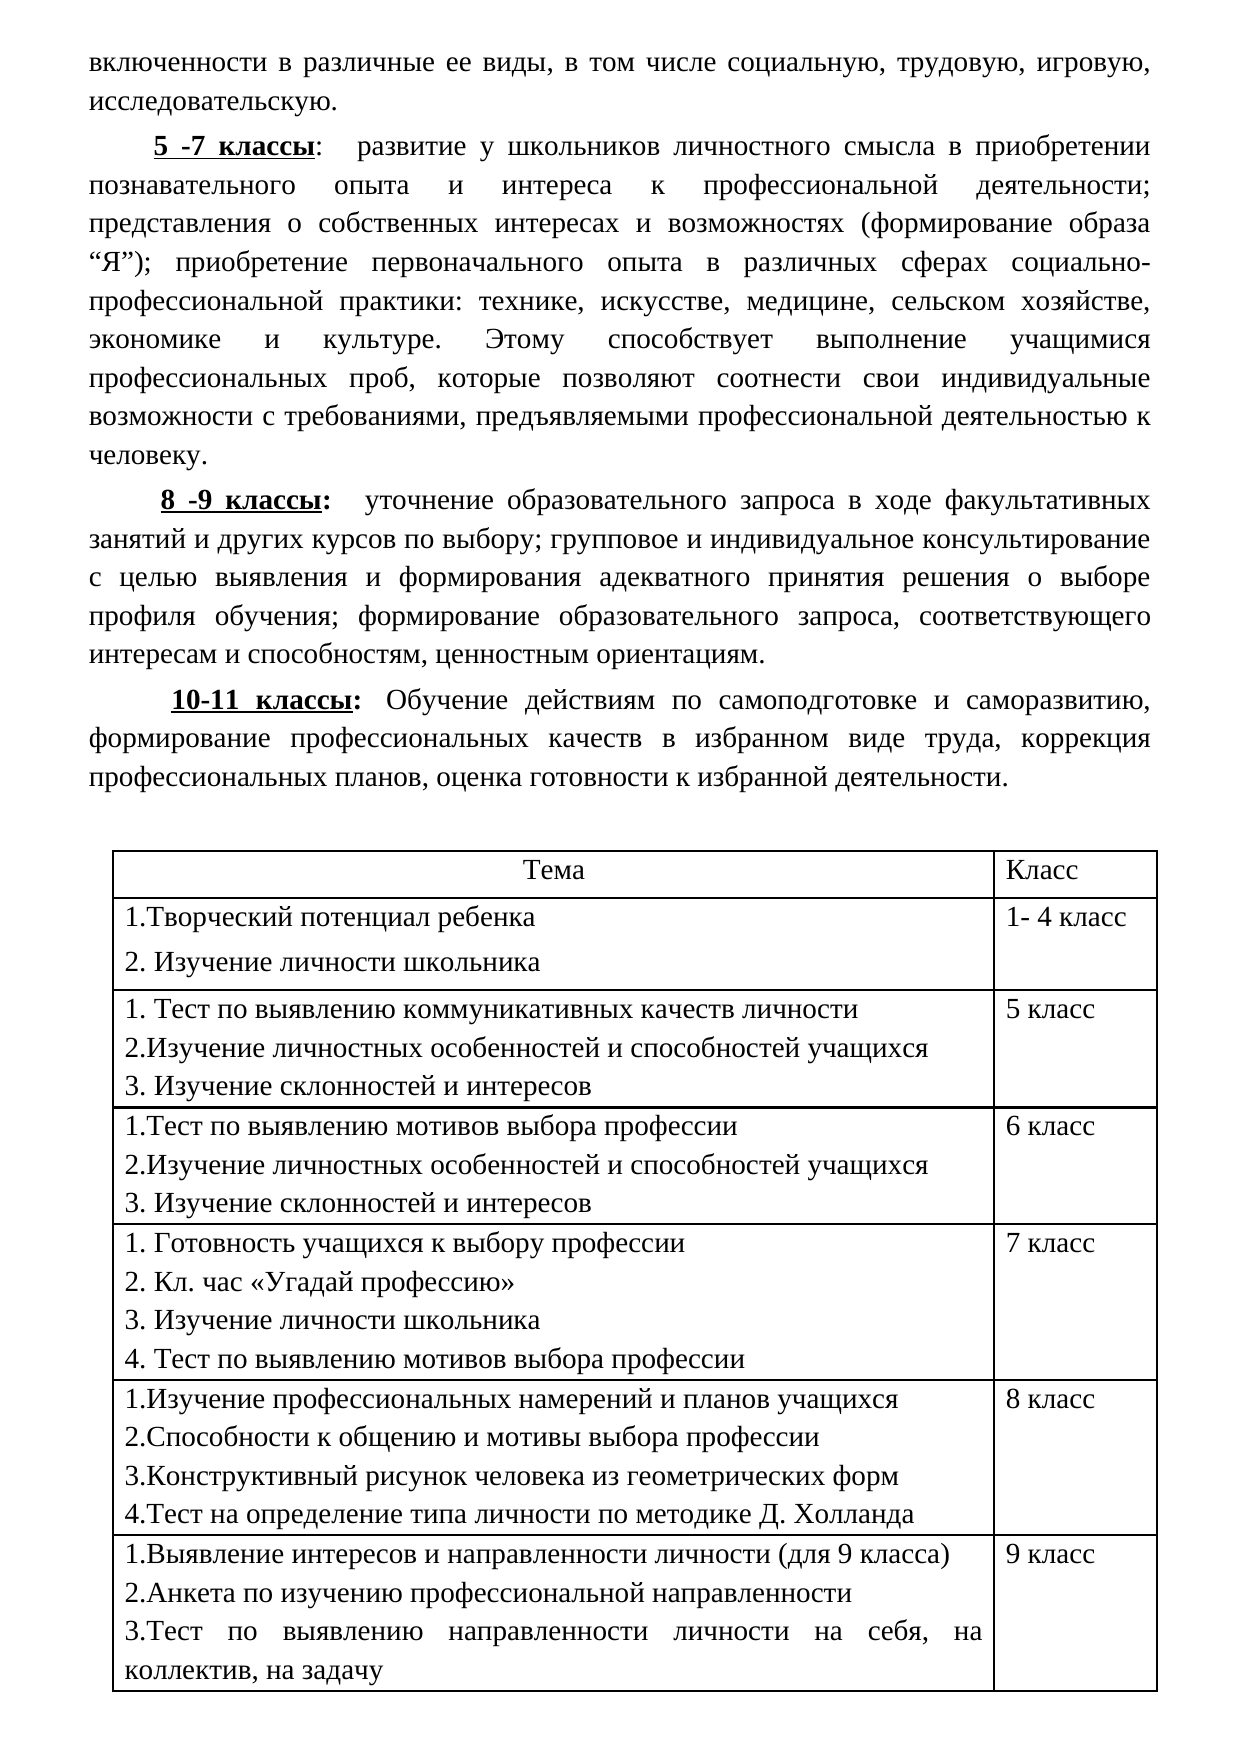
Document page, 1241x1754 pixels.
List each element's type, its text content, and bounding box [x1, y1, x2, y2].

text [88, 44, 1152, 116]
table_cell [114, 1536, 993, 1690]
table_cell 1- 4 класс [995, 899, 1156, 989]
text 8 -9 классы: уточнение образовательного запроса в ходе факультативных занятий и других курсов по выбору; групповое и индивидуальное консультирование с целью выявления и формирования адекватного принятия решения о выборе профиля обучения; формирование образовательного запроса, соответствующего интересам и способностям, ценностным ориентациям. [88, 482, 1152, 670]
table_cell 7 класс [995, 1225, 1156, 1379]
table_cell 6 класс [995, 1109, 1156, 1223]
table_header Тема [114, 852, 993, 897]
table_cell 1.Изучение профессиональных намерений и планов учащихся 2.Способности к общению и мотивы выбора профессии 3.Конструктивный рисунок человека из геометрических форм 4.Тест на определение типа личности по методике Д. Холланда [114, 1381, 993, 1534]
table_cell 1.Творческий потенциал ребенка 2. Изучение личности школьника [114, 899, 993, 989]
text 5 -7 классы: развитие у школьников личностного смысла в приобретении познавательного опыта и интереса к профессиональной деятельности; представления о собственных интересах и возможностях (формирование образа “Я”); приобретение первоначального опыта в различных сферах социально-профессиональной практики: технике, искусстве, медицине, сельском хозяйстве, экономике и культуре. Этому способствует выполнение учащимися профессиональных проб, которые позволяют соотнести свои индивидуальные возможности с требованиями, предъявляемыми профессиональной деятельностью к человеку. [88, 128, 1152, 470]
table_cell 1. Готовность учащихся к выбору профессии 2. Кл. час «Угадай профессию» 3. Изучение личности школьника 4. Тест по выявлению мотивов выбора профессии [114, 1225, 993, 1379]
text 10-11 классы: Обучение действиям по самоподготовке и саморазвитию, формирование профессиональных качеств в избранном виде труда, коррекция профессиональных планов, оценка готовности к избранной деятельности. [88, 682, 1152, 793]
table_cell 5 класс [995, 991, 1156, 1106]
table_cell 1.Тест по выявлению мотивов выбора профессии 2.Изучение личностных особенностей и способностей учащихся 3. Изучение склонностей и интересов [114, 1109, 993, 1223]
table_header Класс [995, 852, 1156, 897]
table_cell 9 класс [995, 1536, 1156, 1690]
table_cell 1. Тест по выявлению коммуникативных качеств личности 2.Изучение личностных особенностей и способностей учащихся 3. Изучение склонностей и интересов [114, 991, 993, 1106]
table_cell 8 класс [995, 1381, 1156, 1534]
